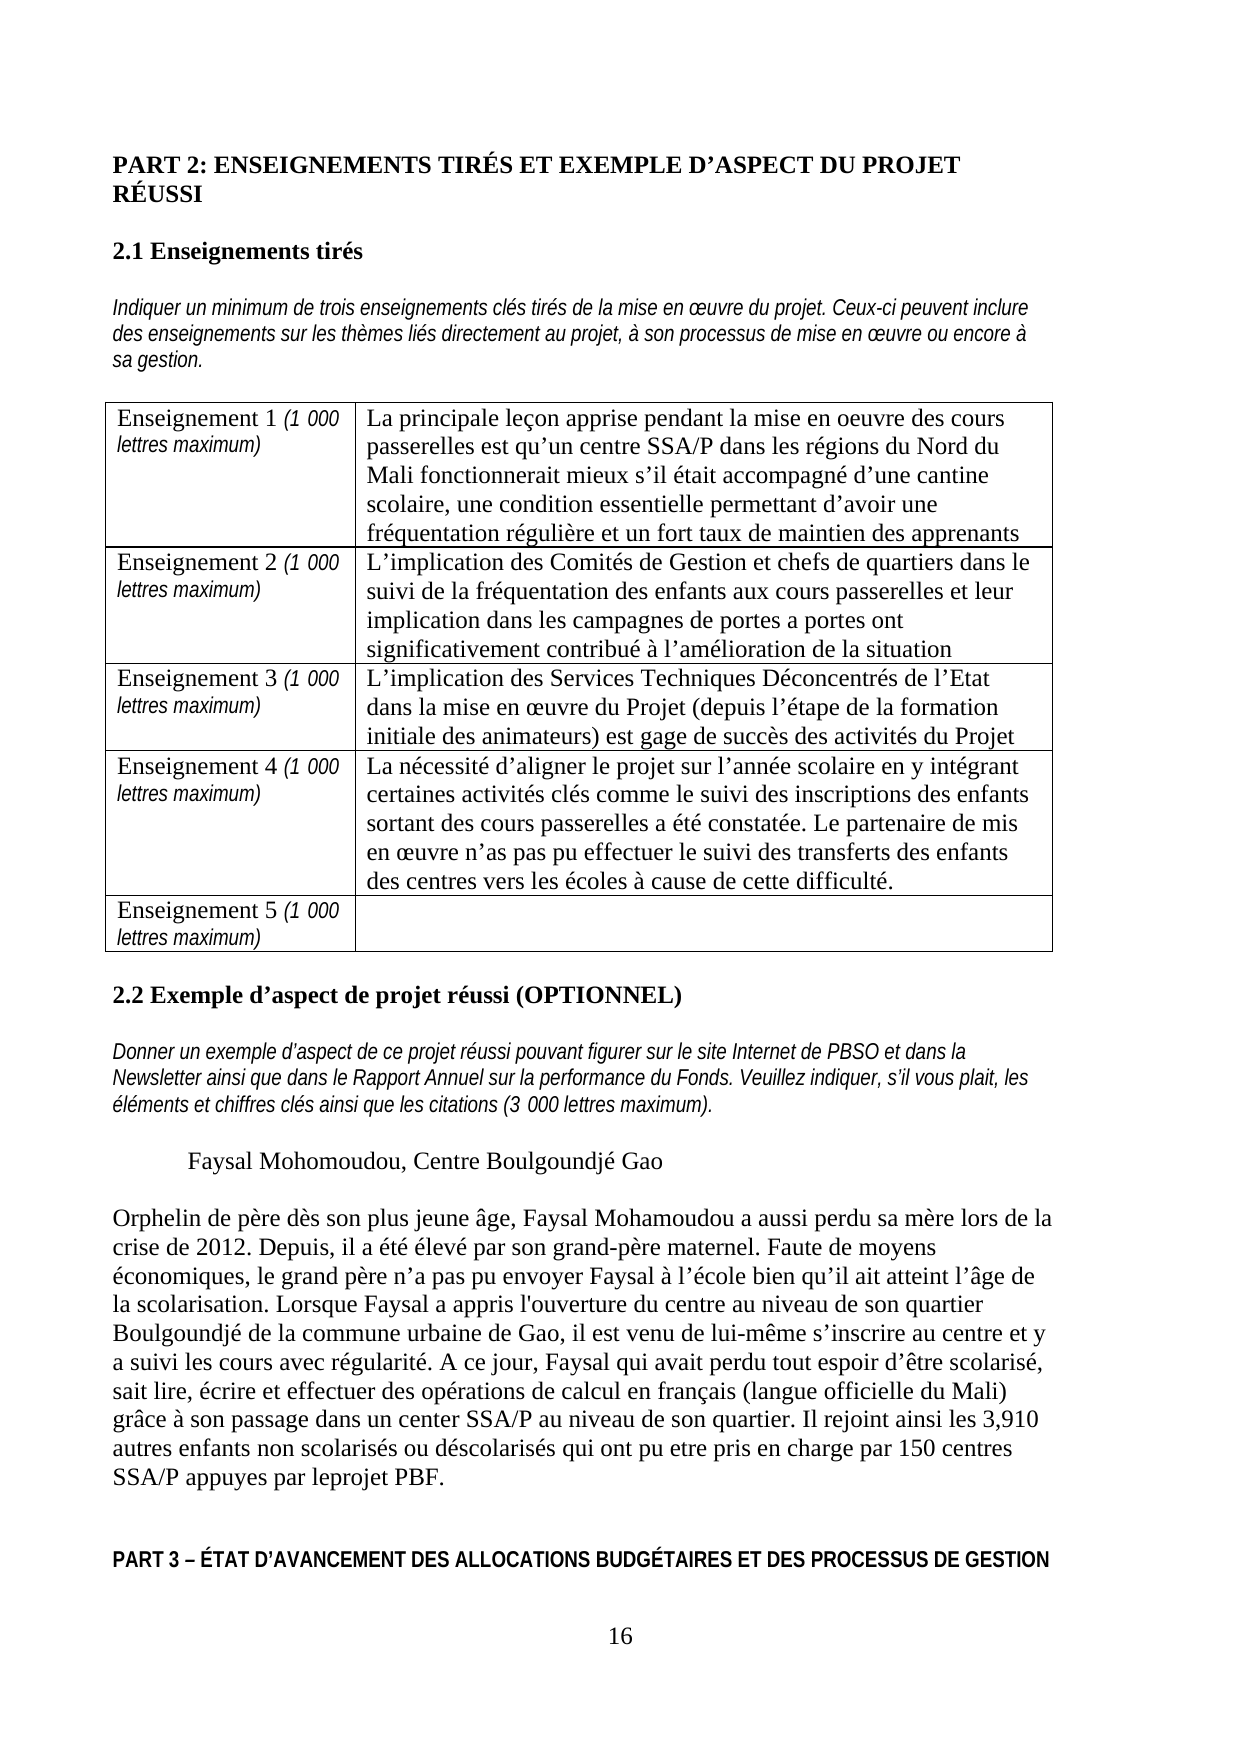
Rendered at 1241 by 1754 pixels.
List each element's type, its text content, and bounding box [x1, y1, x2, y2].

text 2.2 Exemple d’aspect de projet réussi (OPTIONNEL) [112, 980, 1053, 1009]
text Donner un exemple d’aspect de ce projet réussi pouvant figurer sur le site Internet de PBSO et dans la Newsletter ainsi que dans le Rapport Annuel sur la performance du Fonds. Veuillez indiquer, s’il vous plait, les éléments et chiffres clés ainsi que les citations (3 000 lettres maximum). [112, 1038, 1053, 1117]
text Indiquer un minimum de trois enseignements clés tirés de la mise en œuvre du projet. Ceux-ci peuvent inclure des enseignements sur les thèmes liés directement au projet, à son processus de mise en œuvre ou encore à sa gestion. [112, 294, 1053, 373]
text Orphelin de père dès son plus jeune âge, Faysal Mohamoudou a aussi perdu sa mère lors de la crise de 2012. Depuis, il a été élevé par son grand-père maternel. Faute de moyens économiques, le grand père n’a pas pu envoyer Faysal à l’école bien qu’il ait atteint l’âge de la scolarisation. Lorsque Faysal a appris l'ouverture du centre au niveau de son quartier Boulgoundjé de la commune urbaine de Gao, il est venu de lui-même s’inscrire au centre et y a suivi les cours avec régularité. A ce jour, Faysal qui avait perdu tout espoir d’être scolarisé, sait lire, écrire et effectuer des opérations de calcul en français (langue officielle du Mali) grâce à son passage dans un center SSA/P au niveau de son quartier. Il rejoint ainsi les 3,910 autres enfants non scolarisés ou déscolarisés qui ont pu etre pris en charge par 150 centres SSA/P appuyes par leprojet PBF. [112, 1203, 1053, 1491]
table_header La principale leçon apprise pendant la mise en oeuvre des cours passerelles est qu’un centre SSA/P dans les régions du Nord du Mali fonctionnerait mieux s’il était accompagné d’une cantine scolaire, une condition essentielle permettant d’avoir une fréquentation régulière et un fort taux de maintien des apprenants [356, 403, 1052, 546]
text 2.1 Enseignements tirés [112, 236, 1053, 265]
table_cell La nécessité d’aligner le projet sur l’année scolaire en y intégrant certaines activités clés comme le suivi des inscriptions des enfants sortant des cours passerelles a été constatée. Le partenaire de mis en œuvre n’as pas pu effectuer le suivi des transferts des enfants des centres vers les écoles à cause de cette difficulté. [356, 751, 1052, 894]
table_cell L’implication des Comités de Gestion et chefs de quartiers dans le suivi de la fréquentation des enfants aux cours passerelles et leur implication dans les campagnes de portes a portes ont significativement contribué à l’amélioration de la situation [356, 548, 1052, 662]
text PART 3 – ÉTAT D’AVANCEMENT DES ALLOCATIONS BUDGÉTAIRES ET DES PROCESSUS DE GESTION [112, 1546, 1053, 1572]
text PART 2: ENSEIGNEMENTS TIRÉS ET EXEMPLE D’ASPECT DU PROJET RÉUSSI [112, 150, 1053, 207]
table_cell Enseignement 3 (1 000 lettres maximum) [106, 664, 355, 750]
table_cell Enseignement 2 (1 000 lettres maximum) [106, 548, 355, 662]
table_cell L’implication des Services Techniques Déconcentrés de l’Etat dans la mise en œuvre du Projet (depuis l’étape de la formation initiale des animateurs) est gage de succès des activités du Projet [356, 664, 1052, 750]
table_cell [356, 896, 1052, 951]
table_cell Enseignement 5 (1 000 lettres maximum) [106, 896, 355, 951]
table_cell Enseignement 4 (1 000 lettres maximum) [106, 751, 355, 894]
table_header Enseignement 1 (1 000 lettres maximum) [106, 403, 355, 546]
text Faysal Mohomoudou, Centre Boulgoundjé Gao [187, 1146, 1053, 1174]
